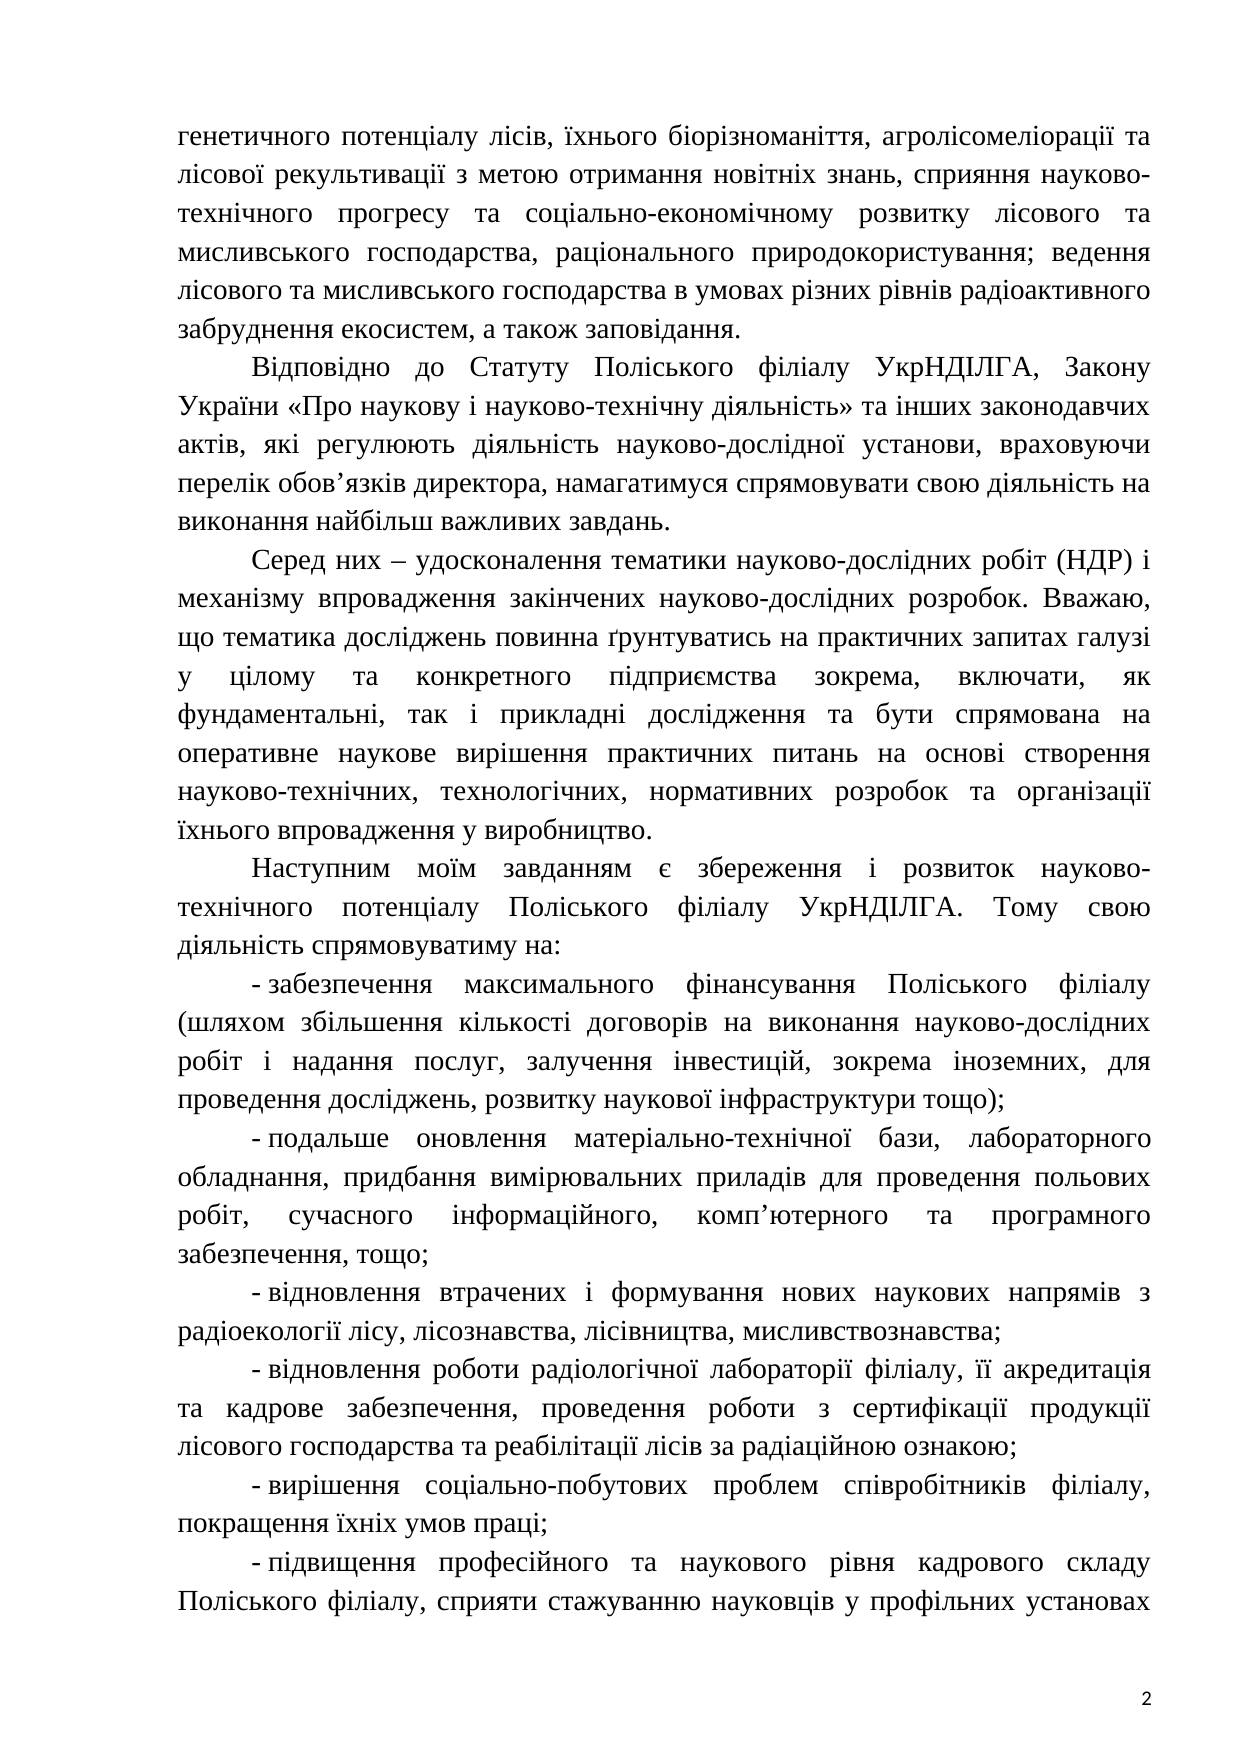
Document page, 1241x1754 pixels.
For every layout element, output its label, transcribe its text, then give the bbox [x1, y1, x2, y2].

text - вирішення соціально-побутових проблем співробітників філіалу, покращення їхніх умов праці; [177, 1467, 1152, 1539]
text Серед них – удосконалення тематики науково-дослідних робіт (НДР) і механізму впровадження закінчених науково-дослідних розробок. Вважаю, що тематика досліджень повинна ґрунтуватись на практичних запитах галузі у цілому та конкретного підприємства зокрема, включати, як фундаментальні, так і прикладні дослідження та бути спрямована на оперативне наукове вирішення практичних питань на основі створення науково-технічних, технологічних, нормативних розробок та організації їхнього впровадження у виробництво. [177, 542, 1152, 845]
text Відповідно до Статуту Поліського філіалу УкрНДІЛГА, Закону України «Про наукову і науково-технічну діяльність» та інших законодавчих актів, які регулюють діяльність науково-дослідної установи, враховуючи перелік обов’язків директора, намагатимуся спрямовувати свою діяльність на виконання найбільш важливих завдань. [177, 349, 1152, 537]
text - відновлення роботи радіологічної лабораторії філіалу, її акредитація та кадрове забезпечення, проведення роботи з сертифікації продукції лісового господарства та реабілітації лісів за радіаційною ознакою; [177, 1351, 1152, 1462]
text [177, 118, 1152, 344]
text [177, 1544, 1152, 1616]
text - забезпечення максимального фінансування Поліського філіалу (шляхом збільшення кількості договорів на виконання науково-дослідних робіт і надання послуг, залучення інвестицій, зокрема іноземних, для проведення досліджень, розвитку наукової інфраструктури тощо); [177, 966, 1152, 1115]
text - відновлення втрачених і формування нових наукових напрямів з радіоекології лісу, лісознавства, лісівництва, мисливствознавства; [177, 1274, 1152, 1346]
text - подальше оновлення матеріально-технічної бази, лабораторного обладнання, придбання вимірювальних приладів для проведення польових робіт, сучасного інформаційного, комп’ютерного та програмного забезпечення, тощо; [177, 1120, 1152, 1269]
text Наступним моїм завданням є збереження і розвиток науково-технічного потенціалу Поліського філіалу УкрНДІЛГА. Тому свою діяльність спрямовуватиму на: [177, 850, 1152, 961]
